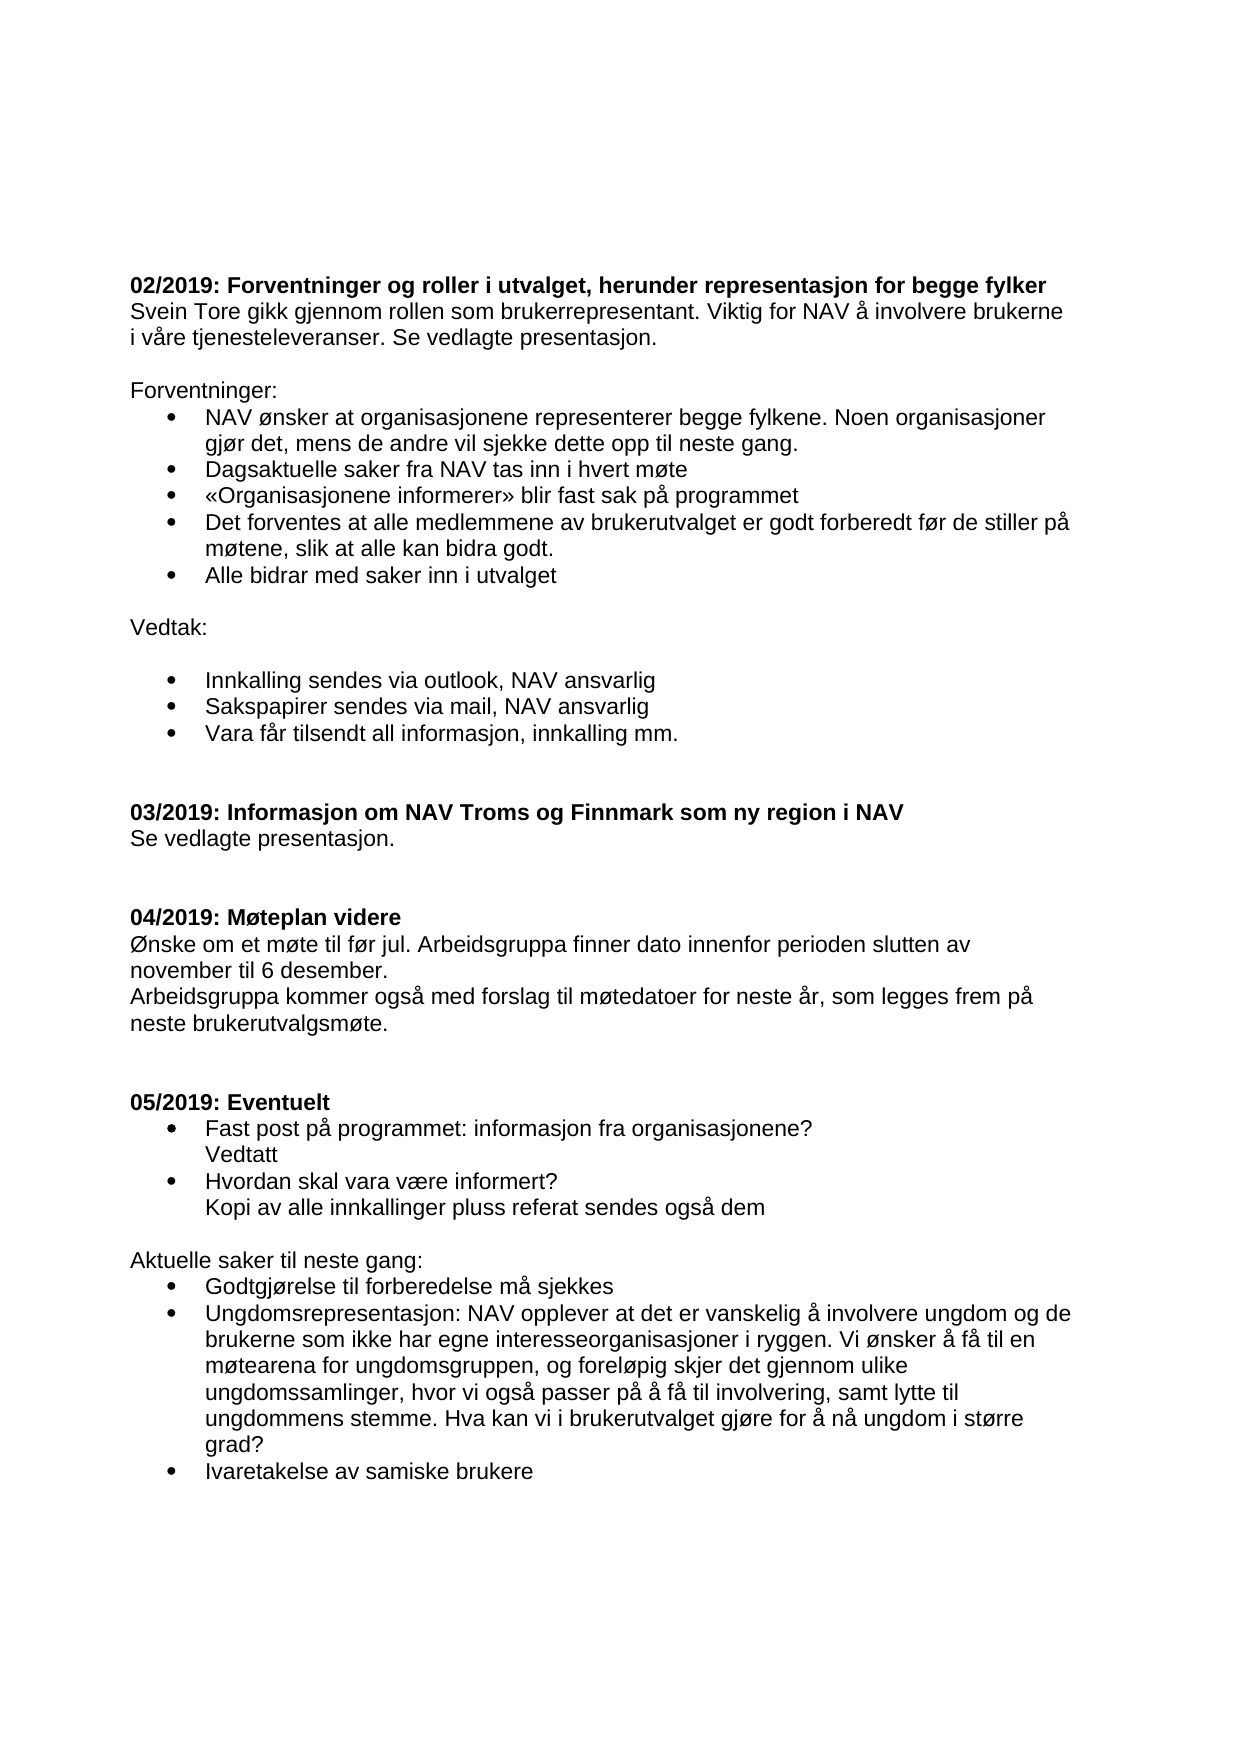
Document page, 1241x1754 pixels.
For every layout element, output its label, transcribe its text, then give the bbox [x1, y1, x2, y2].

text Ønske om et møte til før jul. Arbeidsgruppa finner dato innenfor perioden slutten av november til 6 desember. [130, 931, 1075, 983]
text 03/2019: Informasjon om NAV Troms og Finnmark som ny region i NAV [130, 799, 1075, 825]
text Se vedlagte presentasjon. [130, 825, 1075, 851]
text 02/2019: Forventninger og roller i utvalget, herunder representasjon for begge fylker [130, 272, 1075, 298]
text Aktuelle saker til neste gang: [130, 1247, 1075, 1273]
text Svein Tore gikk gjennom rollen som brukerrepresentant. Viktig for NAV å involvere brukerne i våre tjenesteleveranser. Se vedlagte presentasjon. [130, 298, 1075, 351]
list Godtgjørelse til forberedelse må sjekkes [167, 1273, 1075, 1299]
list Vara får tilsendt all informasjon, innkalling mm. [167, 720, 1075, 746]
list Alle bidrar med saker inn i utvalget [167, 562, 1075, 588]
list Ungdomsrepresentasjon: NAV opplever at det er vanskelig å involvere ungdom og de brukerne som ikke har egne interesseorganisasjoner i ryggen. Vi ønsker å få til en møtearena for ungdomsgruppen, og foreløpig skjer det gjennom ulike ungdomssamlinger, hvor vi også passer på å få til involvering, samt lytte til ungdommens stemme. Hva kan vi i brukerutvalget gjøre for å nå ungdom i større grad? [167, 1299, 1075, 1458]
text Arbeidsgruppa kommer også med forslag til møtedatoer for neste år, som legges frem på neste brukerutvalgsmøte. [130, 983, 1075, 1036]
list Dagsaktuelle saker fra NAV tas inn i hvert møte [167, 456, 1075, 482]
list Det forventes at alle medlemmene av brukerutvalget er godt forberedt før de stiller på møtene, slik at alle kan bidra godt. [167, 509, 1075, 562]
text 05/2019: Eventuelt [130, 1089, 1075, 1115]
text 04/2019: Møteplan videre [130, 904, 1075, 931]
list «Organisasjonene informerer» blir fast sak på programmet [167, 482, 1075, 509]
list Hvordan skal vara være informert? [167, 1168, 1075, 1194]
list Ivaretakelse av samiske brukere [167, 1458, 1075, 1484]
list Innkalling sendes via outlook, NAV ansvarlig [167, 667, 1075, 693]
text Vedtak: [130, 614, 1075, 641]
list Fast post på programmet: informasjon fra organisasjonene? [167, 1115, 1075, 1141]
list NAV ønsker at organisasjonene representerer begge fylkene. Noen organisasjoner gjør det, mens de andre vil sjekke dette opp til neste gang. [167, 403, 1075, 456]
text Forventninger: [130, 377, 1075, 403]
list Vedtatt [205, 1141, 1075, 1168]
list Kopi av alle innkallinger pluss referat sendes også dem [205, 1194, 1075, 1220]
list Sakspapirer sendes via mail, NAV ansvarlig [167, 693, 1075, 720]
